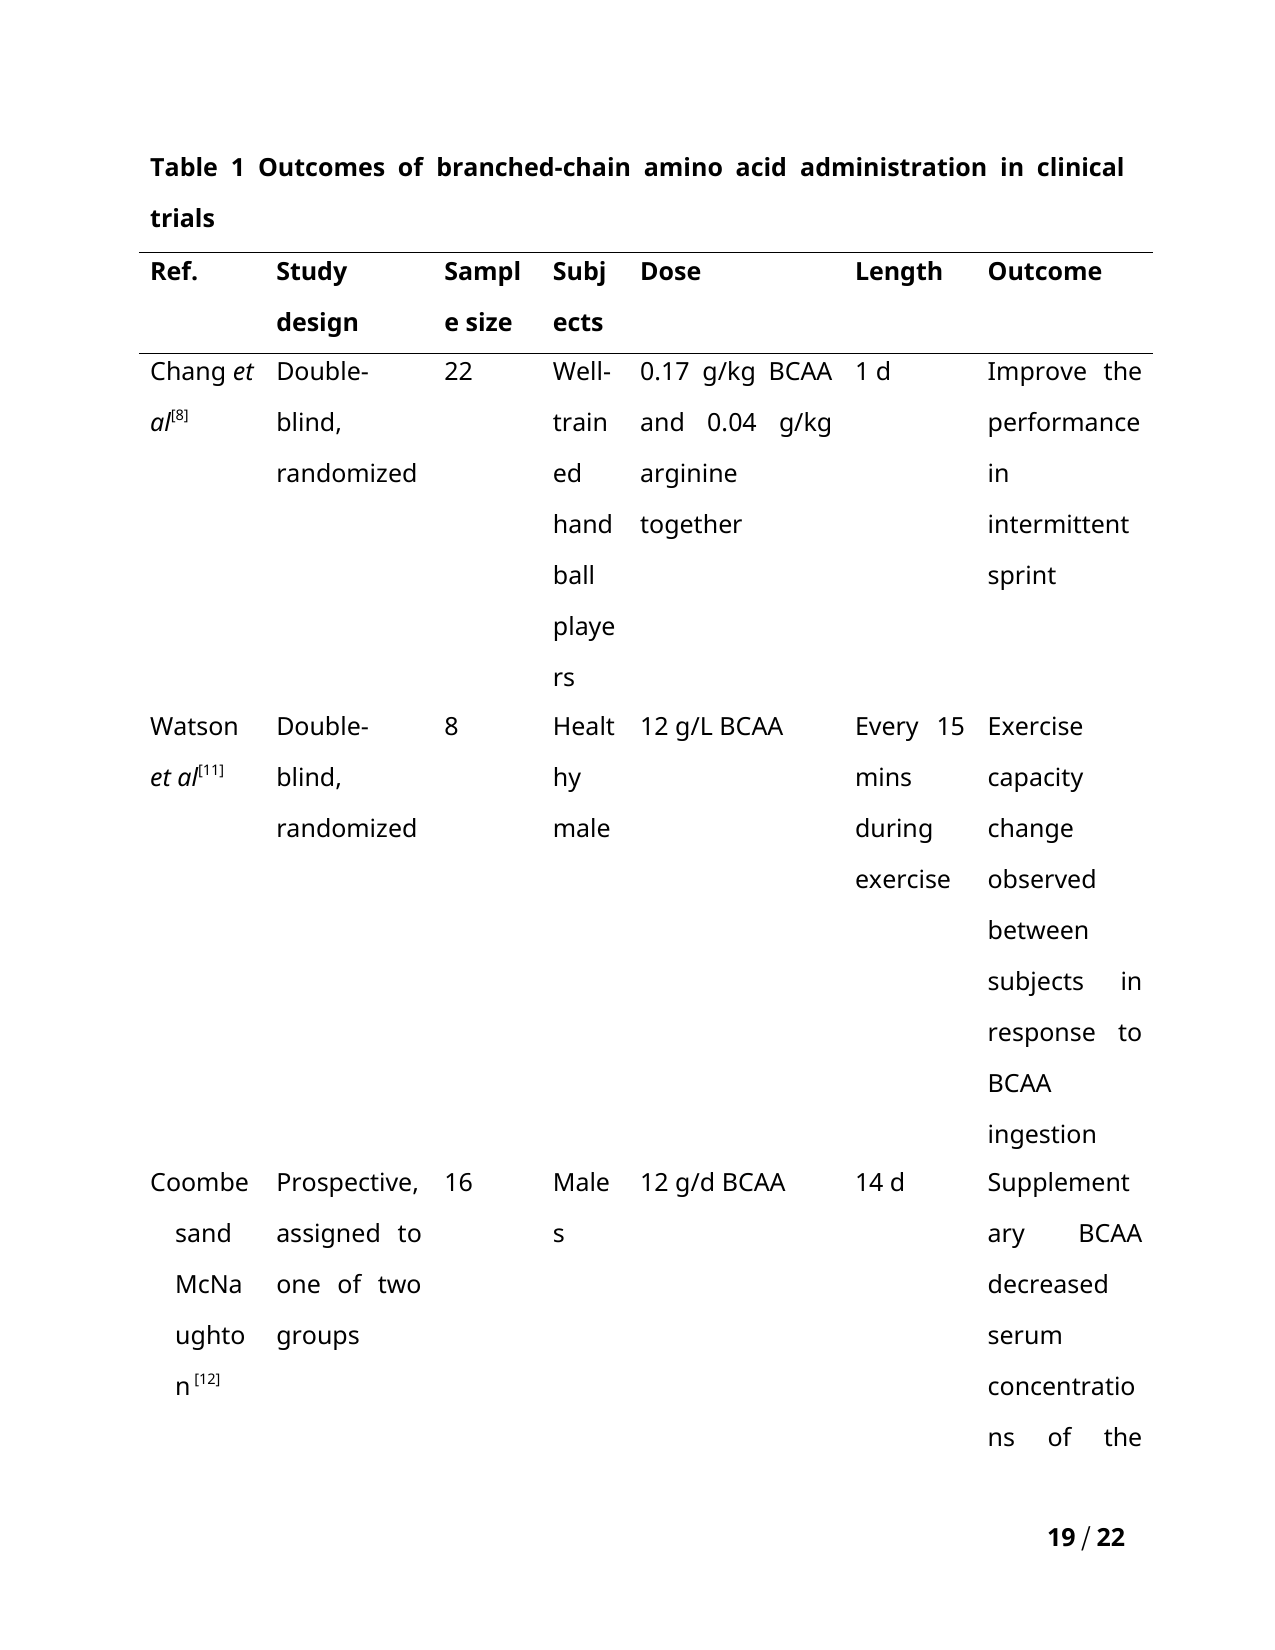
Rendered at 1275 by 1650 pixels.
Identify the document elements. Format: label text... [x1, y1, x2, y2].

table_cell 22 [433, 354, 541, 708]
table_cell Well-trained handball players [541, 354, 629, 708]
table_header Outcome [976, 253, 1153, 352]
table_cell 0.17 g/kg BCAA and 0.04 g/kg arginine together [629, 354, 843, 708]
table_header Dose [629, 253, 843, 352]
table_cell 12 g/d BCAA [629, 1165, 843, 1454]
table_header Subjects [541, 253, 629, 352]
table_cell Watson et al[11] [139, 708, 265, 1165]
table_cell Healthy male [541, 708, 629, 1165]
text Table 1 Outcomes of branched-chain amino acid administration in clinical trials [150, 150, 1125, 235]
table_cell Males [541, 1165, 629, 1454]
table_cell Chang et al[8] [139, 354, 265, 708]
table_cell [976, 1165, 1153, 1454]
table_cell 12 g/L BCAA [629, 708, 843, 1165]
table_header Length [844, 253, 976, 352]
table_cell Exercise capacity change observed between subjects in response to BCAA ingestion [976, 708, 1153, 1165]
table_header Ref. [139, 253, 265, 352]
table_cell 1 d [844, 354, 976, 708]
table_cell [265, 1165, 433, 1454]
table_header Sample size [433, 253, 541, 352]
table_cell Double-blind, randomized [265, 354, 433, 708]
table_cell Double-blind, randomized [265, 708, 433, 1165]
table_cell 14 d [844, 1165, 976, 1454]
table_cell Every 15 mins during exercise [844, 708, 976, 1165]
table_cell 8 [433, 708, 541, 1165]
table_header Study design [265, 253, 433, 352]
table_cell Improve the performance in intermittent sprint [976, 354, 1153, 708]
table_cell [139, 1165, 265, 1454]
table_cell 16 [433, 1165, 541, 1454]
